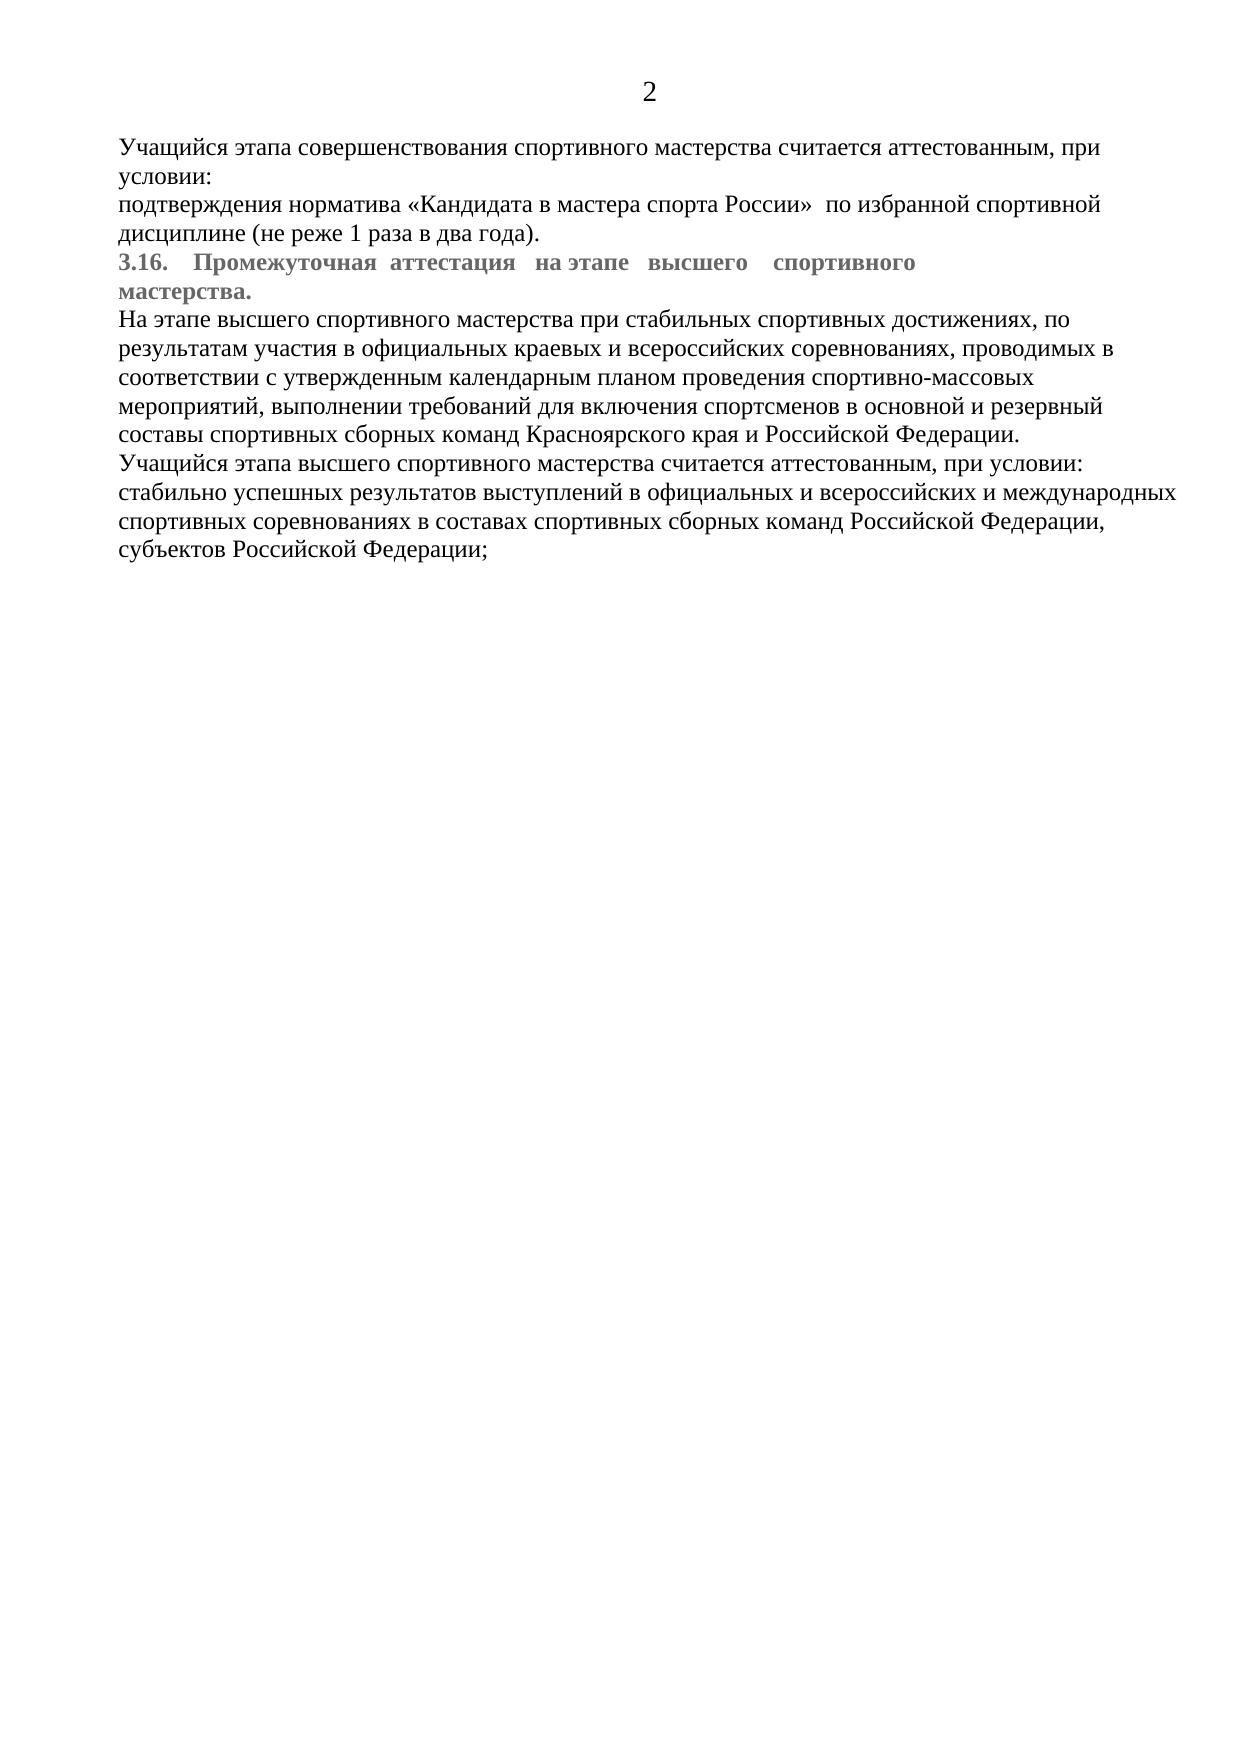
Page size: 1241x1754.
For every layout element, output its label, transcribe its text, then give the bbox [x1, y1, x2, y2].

text 3.16. Промежуточная аттестация на этапе высшего спортивного [118, 247, 1181, 276]
text На этапе высшего спортивного мастерства при стабильных спортивных достижениях, по результатам участия в официальных краевых и всероссийских соревнованиях, проводимых в соответствии с утвержденным календарным планом проведения спортивно-массовых мероприятий, выполнении требований для включения спортсменов в основной и резервный составы спортивных сборных команд Красноярского края и Российской Федерации. [118, 304, 1181, 448]
text стабильно успешных результатов выступлений в официальных и всероссийских и международных спортивных соревнованиях в составах спортивных сборных команд Российской Федерации, субъектов Российской Федерации; [118, 477, 1181, 563]
text подтверждения норматива «Кандидата в мастера спорта России» по избранной спортивной дисциплине (не реже 1 раза в два года). [118, 189, 1181, 247]
text Учащийся этапа высшего спортивного мастерства считается аттестованным, при условии: [118, 448, 1181, 477]
text Учащийся этапа совершенствования спортивного мастерства считается аттестованным, при условии: [118, 132, 1181, 189]
text мастерства. [118, 276, 1181, 304]
